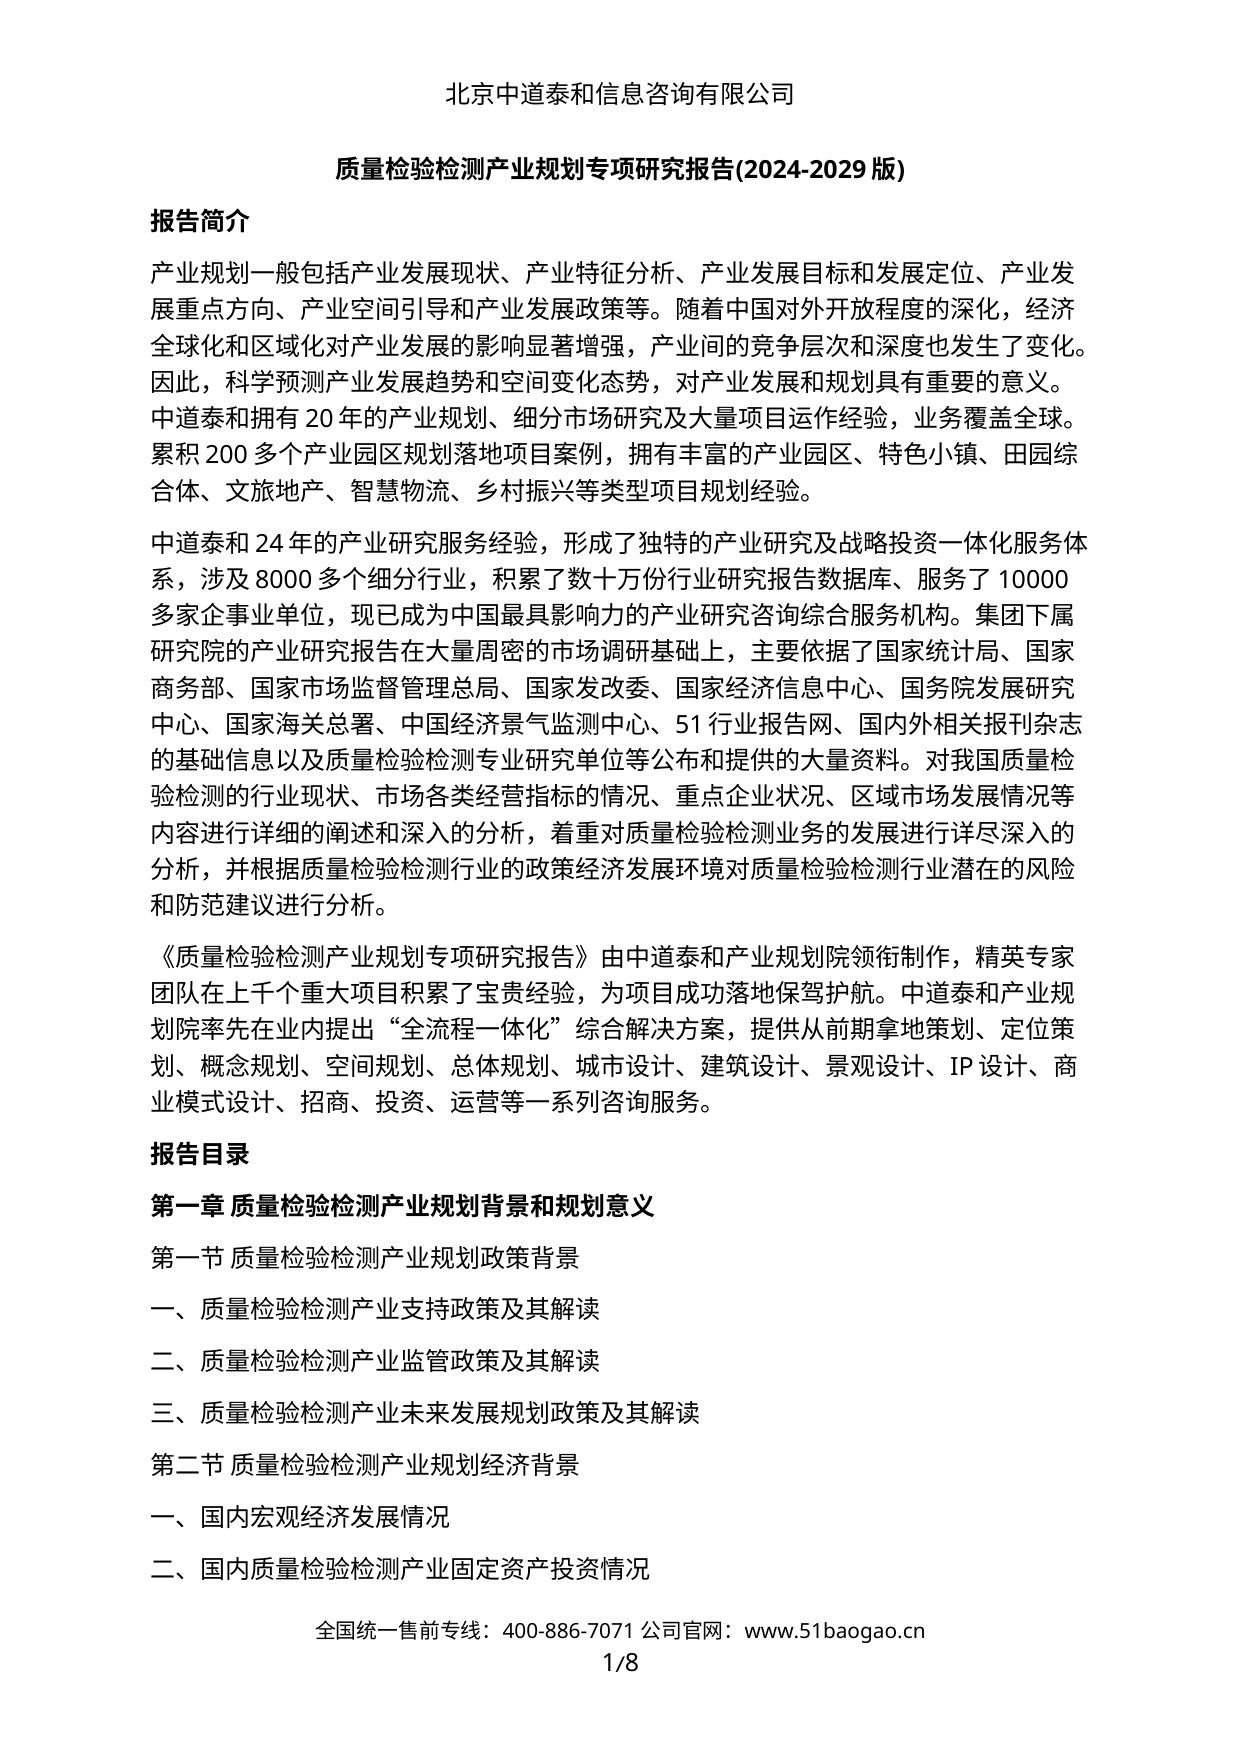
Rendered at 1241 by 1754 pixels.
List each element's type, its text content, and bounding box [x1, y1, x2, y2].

text 《质量检验检测产业规划专项研究报告》由中道泰和产业规划院领衔制作，精英专家团队在上千个重大项目积累了宝贵经验，为项目成功落地保驾护航。中道泰和产业规划院率先在业内提出“全流程一体化”综合解决方案，提供从前期拿地策划、定位策划、概念规划、空间规划、总体规划、城市设计、建筑设计、景观设计、IP设计、商业模式设计、招商、投资、运营等一系列咨询服务。 [150, 937, 1090, 1119]
text 三、质量检验检测产业未来发展规划政策及其解读 [150, 1394, 1090, 1430]
text 质量检验检测产业规划专项研究报告(2024-2029版) [150, 150, 1090, 186]
text 第一章 质量检验检测产业规划背景和规划意义 [150, 1186, 1090, 1222]
text 二、质量检验检测产业监管政策及其解读 [150, 1342, 1090, 1378]
text 第一节 质量检验检测产业规划政策背景 [150, 1238, 1090, 1274]
text 第二节 质量检验检测产业规划经济背景 [150, 1446, 1090, 1482]
text 报告目录 [150, 1134, 1090, 1171]
text 二、国内质量检验检测产业固定资产投资情况 [150, 1549, 1090, 1586]
text 产业规划一般包括产业发展现状、产业特征分析、产业发展目标和发展定位、产业发展重点方向、产业空间引导和产业发展政策等。随着中国对外开放程度的深化，经济全球化和区域化对产业发展的影响显著增强，产业间的竞争层次和深度也发生了变化。因此，科学预测产业发展趋势和空间变化态势，对产业发展和规划具有重要的意义。中道泰和拥有20年的产业规划、细分市场研究及大量项目运作经验，业务覆盖全球。累积200多个产业园区规划落地项目案例，拥有丰富的产业园区、特色小镇、田园综合体、文旅地产、智慧物流、乡村振兴等类型项目规划经验。 [150, 254, 1090, 507]
text 一、国内宏观经济发展情况 [150, 1497, 1090, 1534]
text 一、质量检验检测产业支持政策及其解读 [150, 1290, 1090, 1326]
text 报告简介 [150, 202, 1090, 238]
text 中道泰和24年的产业研究服务经验，形成了独特的产业研究及战略投资一体化服务体系，涉及8000多个细分行业，积累了数十万份行业研究报告数据库、服务了10000多家企事业单位，现已成为中国最具影响力的产业研究咨询综合服务机构。集团下属研究院的产业研究报告在大量周密的市场调研基础上，主要依据了国家统计局、国家商务部、国家市场监督管理总局、国家发改委、国家经济信息中心、国务院发展研究中心、国家海关总署、中国经济景气监测中心、51行业报告网、国内外相关报刊杂志的基础信息以及质量检验检测专业研究单位等公布和提供的大量资料。对我国质量检验检测的行业现状、市场各类经营指标的情况、重点企业状况、区域市场发展情况等内容进行详细的阐述和深入的分析，着重对质量检验检测业务的发展进行详尽深入的分析，并根据质量检验检测行业的政策经济发展环境对质量检验检测行业潜在的风险和防范建议进行分析。 [150, 523, 1090, 922]
